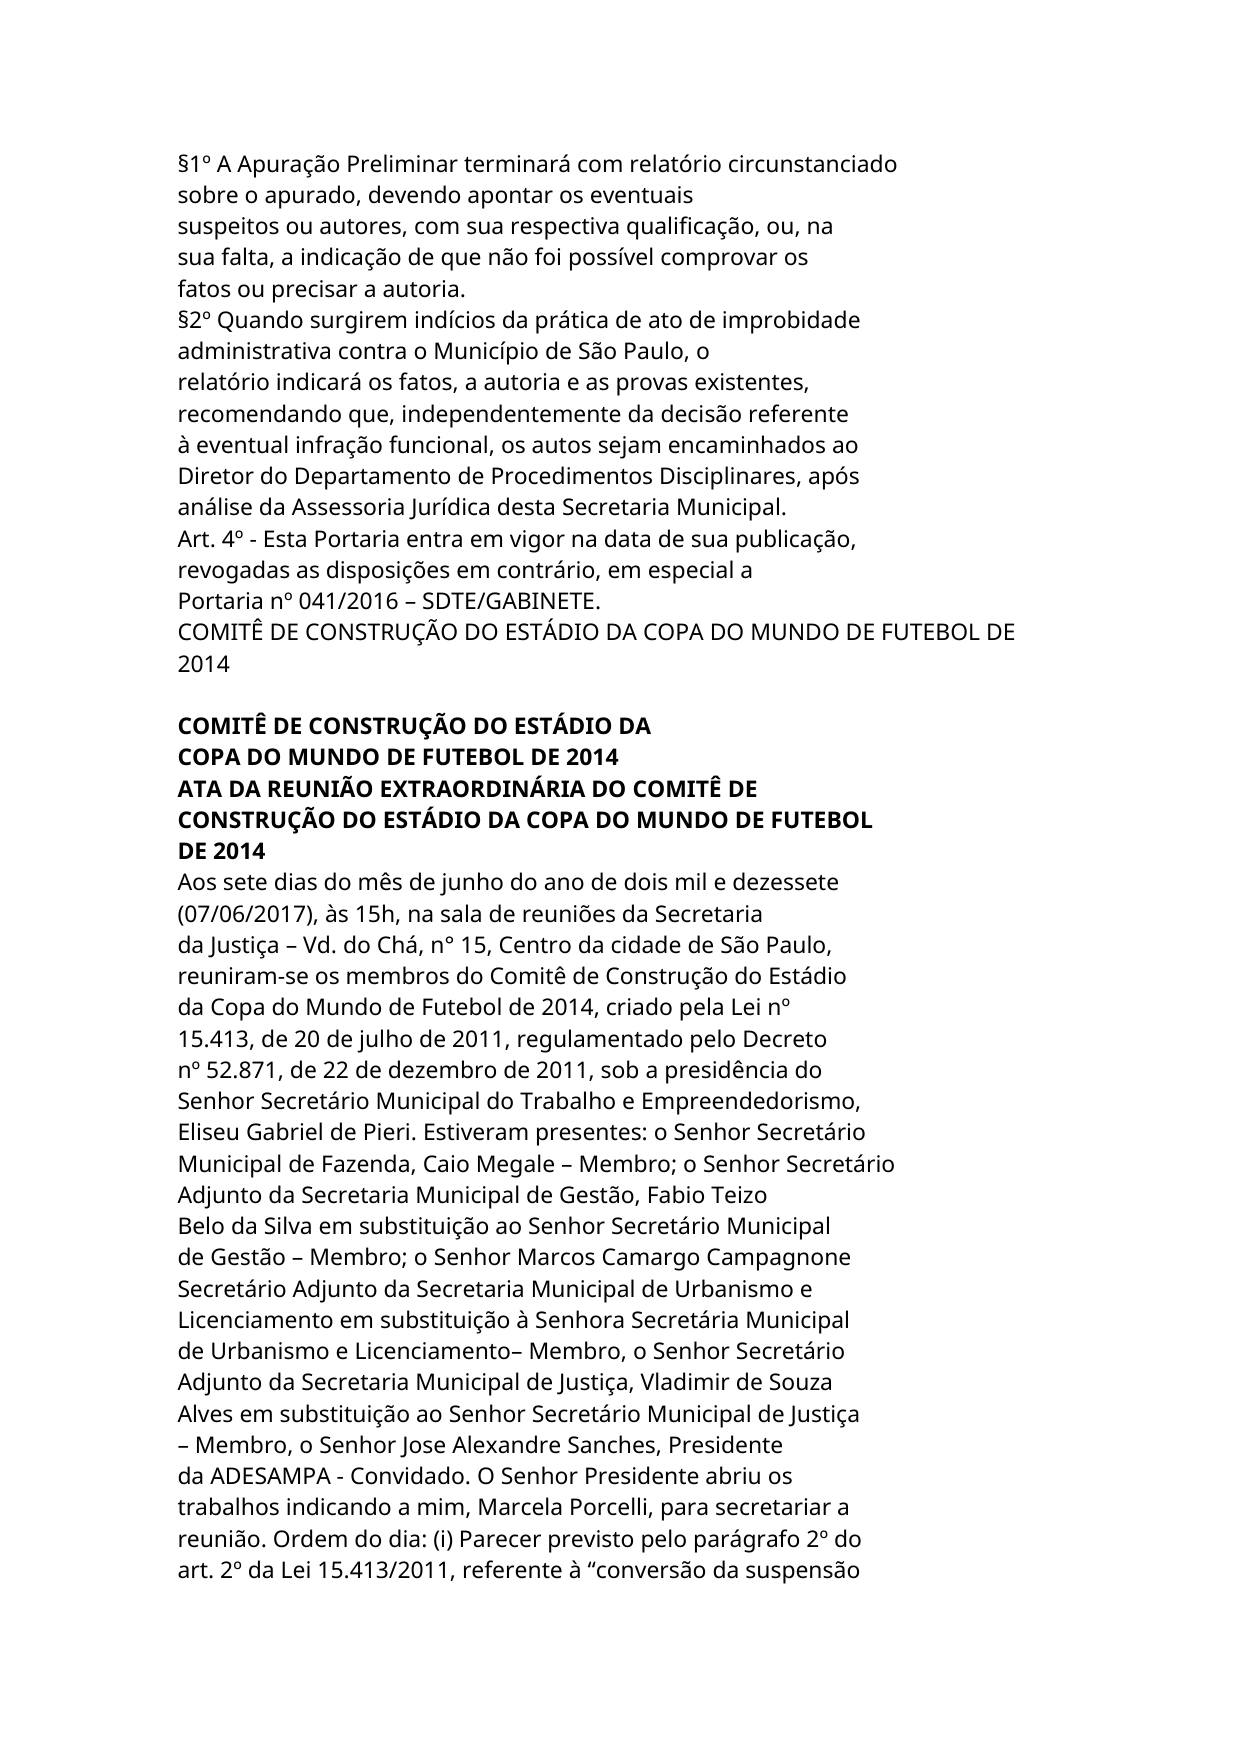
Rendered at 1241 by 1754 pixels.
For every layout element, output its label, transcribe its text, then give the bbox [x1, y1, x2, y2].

text Adjunto da Secretaria Municipal de Gestão, Fabio Teizo [177, 1179, 1063, 1210]
text Alves em substituição ao Senhor Secretário Municipal de Justiça [177, 1398, 1063, 1429]
text relatório indicará os fatos, a autoria e as provas existentes, [177, 366, 1063, 398]
text Diretor do Departamento de Procedimentos Disciplinares, após [177, 460, 1063, 491]
text administrativa contra o Município de São Paulo, o [177, 335, 1063, 366]
text Art. 4º - Esta Portaria entra em vigor na data de sua publicação, [177, 523, 1063, 554]
text revogadas as disposições em contrário, em especial a [177, 554, 1063, 585]
text de Gestão – Membro; o Senhor Marcos Camargo Campagnone [177, 1241, 1063, 1273]
text Eliseu Gabriel de Pieri. Estiveram presentes: o Senhor Secretário [177, 1116, 1063, 1148]
text da ADESAMPA - Convidado. O Senhor Presidente abriu os [177, 1460, 1063, 1491]
text art. 2º da Lei 15.413/2011, referente à “conversão da suspensão [177, 1554, 1063, 1585]
text da Copa do Mundo de Futebol de 2014, criado pela Lei nº [177, 991, 1063, 1023]
text fatos ou precisar a autoria. [177, 273, 1063, 304]
text Senhor Secretário Municipal do Trabalho e Empreendedorismo, [177, 1085, 1063, 1116]
text de Urbanismo e Licenciamento– Membro, o Senhor Secretário [177, 1335, 1063, 1366]
text DE 2014 [177, 835, 1063, 866]
text à eventual infração funcional, os autos sejam encaminhados ao [177, 429, 1063, 460]
text da Justiça – Vd. do Chá, n° 15, Centro da cidade de São Paulo, [177, 929, 1063, 960]
text COPA DO MUNDO DE FUTEBOL DE 2014 [177, 741, 1063, 773]
text sua falta, a indicação de que não foi possível comprovar os [177, 241, 1063, 273]
text nº 52.871, de 22 de dezembro de 2011, sob a presidência do [177, 1054, 1063, 1085]
text §1º A Apuração Preliminar terminará com relatório circunstanciado [177, 148, 1063, 179]
text análise da Assessoria Jurídica desta Secretaria Municipal. [177, 491, 1063, 523]
text trabalhos indicando a mim, Marcela Porcelli, para secretariar a [177, 1491, 1063, 1523]
text Adjunto da Secretaria Municipal de Justiça, Vladimir de Souza [177, 1366, 1063, 1398]
text 15.413, de 20 de julho de 2011, regulamentado pelo Decreto [177, 1023, 1063, 1054]
text Municipal de Fazenda, Caio Megale – Membro; o Senhor Secretário [177, 1148, 1063, 1179]
text Aos sete dias do mês de junho do ano de dois mil e dezessete [177, 866, 1063, 898]
text Licenciamento em substituição à Senhora Secretária Municipal [177, 1304, 1063, 1335]
text ATA DA REUNIÃO EXTRAORDINÁRIA DO COMITÊ DE [177, 773, 1063, 804]
text sobre o apurado, devendo apontar os eventuais [177, 179, 1063, 210]
text Portaria nº 041/2016 – SDTE/GABINETE. [177, 585, 1063, 616]
text recomendando que, independentemente da decisão referente [177, 398, 1063, 429]
text §2º Quando surgirem indícios da prática de ato de improbidade [177, 304, 1063, 335]
text reunião. Ordem do dia: (i) Parecer previsto pelo parágrafo 2º do [177, 1523, 1063, 1554]
text Secretário Adjunto da Secretaria Municipal de Urbanismo e [177, 1273, 1063, 1304]
text (07/06/2017), às 15h, na sala de reuniões da Secretaria [177, 898, 1063, 929]
text COMITÊ DE CONSTRUÇÃO DO ESTÁDIO DA [177, 710, 1063, 741]
text reuniram-se os membros do Comitê de Construção do Estádio [177, 960, 1063, 991]
text CONSTRUÇÃO DO ESTÁDIO DA COPA DO MUNDO DE FUTEBOL [177, 804, 1063, 835]
text suspeitos ou autores, com sua respectiva qualificação, ou, na [177, 210, 1063, 241]
text Belo da Silva em substituição ao Senhor Secretário Municipal [177, 1210, 1063, 1241]
text COMITÊ DE CONSTRUÇÃO DO ESTÁDIO DA COPA DO MUNDO DE FUTEBOL DE 2014 [177, 616, 1063, 679]
text – Membro, o Senhor Jose Alexandre Sanches, Presidente [177, 1429, 1063, 1460]
